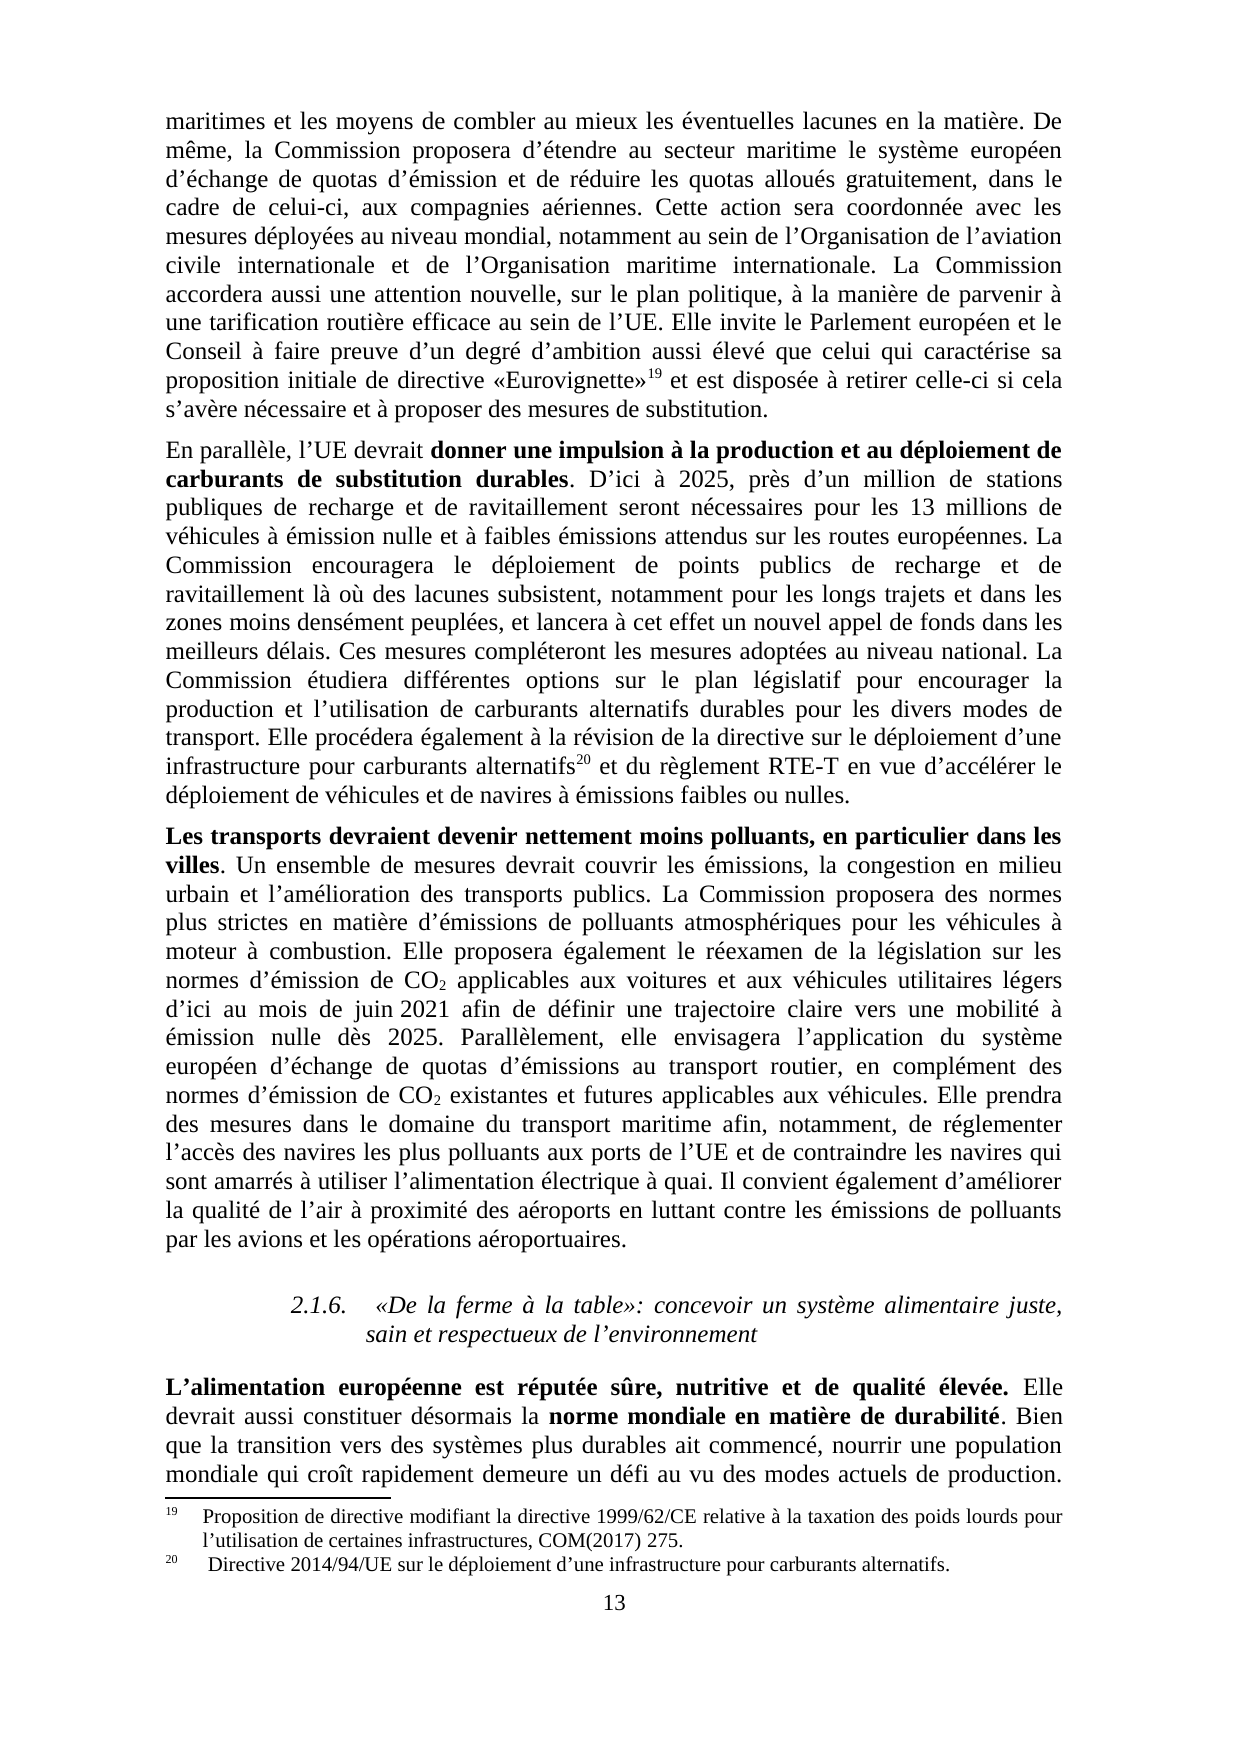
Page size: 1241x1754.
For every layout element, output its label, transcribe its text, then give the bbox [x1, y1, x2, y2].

text En parallèle, l’UE devrait donner une impulsion à la production et au déploiement de carburants de substitution durables. D’ici à 2025, près d’un million de stations publiques de recharge et de ravitaillement seront nécessaires pour les 13 millions de véhicules à émission nulle et à faibles émissions attendus sur les routes européennes. La Commission encouragera le déploiement de points publics de recharge et de ravitaillement là où des lacunes subsistent, notamment pour les longs trajets et dans les zones moins densément peuplées, et lancera à cet effet un nouvel appel de fonds dans les meilleurs délais. Ces mesures compléteront les mesures adoptées au niveau national. La Commission étudiera différentes options sur le plan législatif pour encourager la production et l’utilisation de carburants alternatifs durables pour les divers modes de transport. Elle procédera également à la révision de la directive sur le déploiement d’une infrastructure pour carburants alternatifs et du règlement RTE-T en vue d’accélérer le déploiement de véhicules et de navires à émissions faibles ou nulles. [165, 435, 1063, 809]
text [165, 1372, 1063, 1487]
subtitle «De la ferme à la table»: concevoir un système alimentaire juste, sain et respectueux de l’environnement [291, 1290, 1063, 1347]
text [165, 106, 1063, 422]
text Les transports devraient devenir nettement moins polluants, en particulier dans les villes. Un ensemble de mesures devrait couvrir les émissions, la congestion en milieu urbain et l’amélioration des transports publics. La Commission proposera des normes plus strictes en matière d’émissions de polluants atmosphériques pour les véhicules à moteur à combustion. Elle proposera également le réexamen de la législation sur les normes d’émission de CO2 applicables aux voitures et aux véhicules utilitaires légers d’ici au mois de juin 2021 afin de définir une trajectoire claire vers une mobilité à émission nulle dès 2025. Parallèlement, elle envisagera l’application du système européen d’échange de quotas d’émissions au transport routier, en complément des normes d’émission de CO2 existantes et futures applicables aux véhicules. Elle prendra des mesures dans le domaine du transport maritime afin, notamment, de réglementer l’accès des navires les plus polluants aux ports de l’UE et de contraindre les navires qui sont amarrés à utiliser l’alimentation électrique à quai. Il convient également d’améliorer la qualité de l’air à proximité des aéroports en luttant contre les émissions de polluants par les avions et les opérations aéroportuaires. [165, 821, 1063, 1252]
